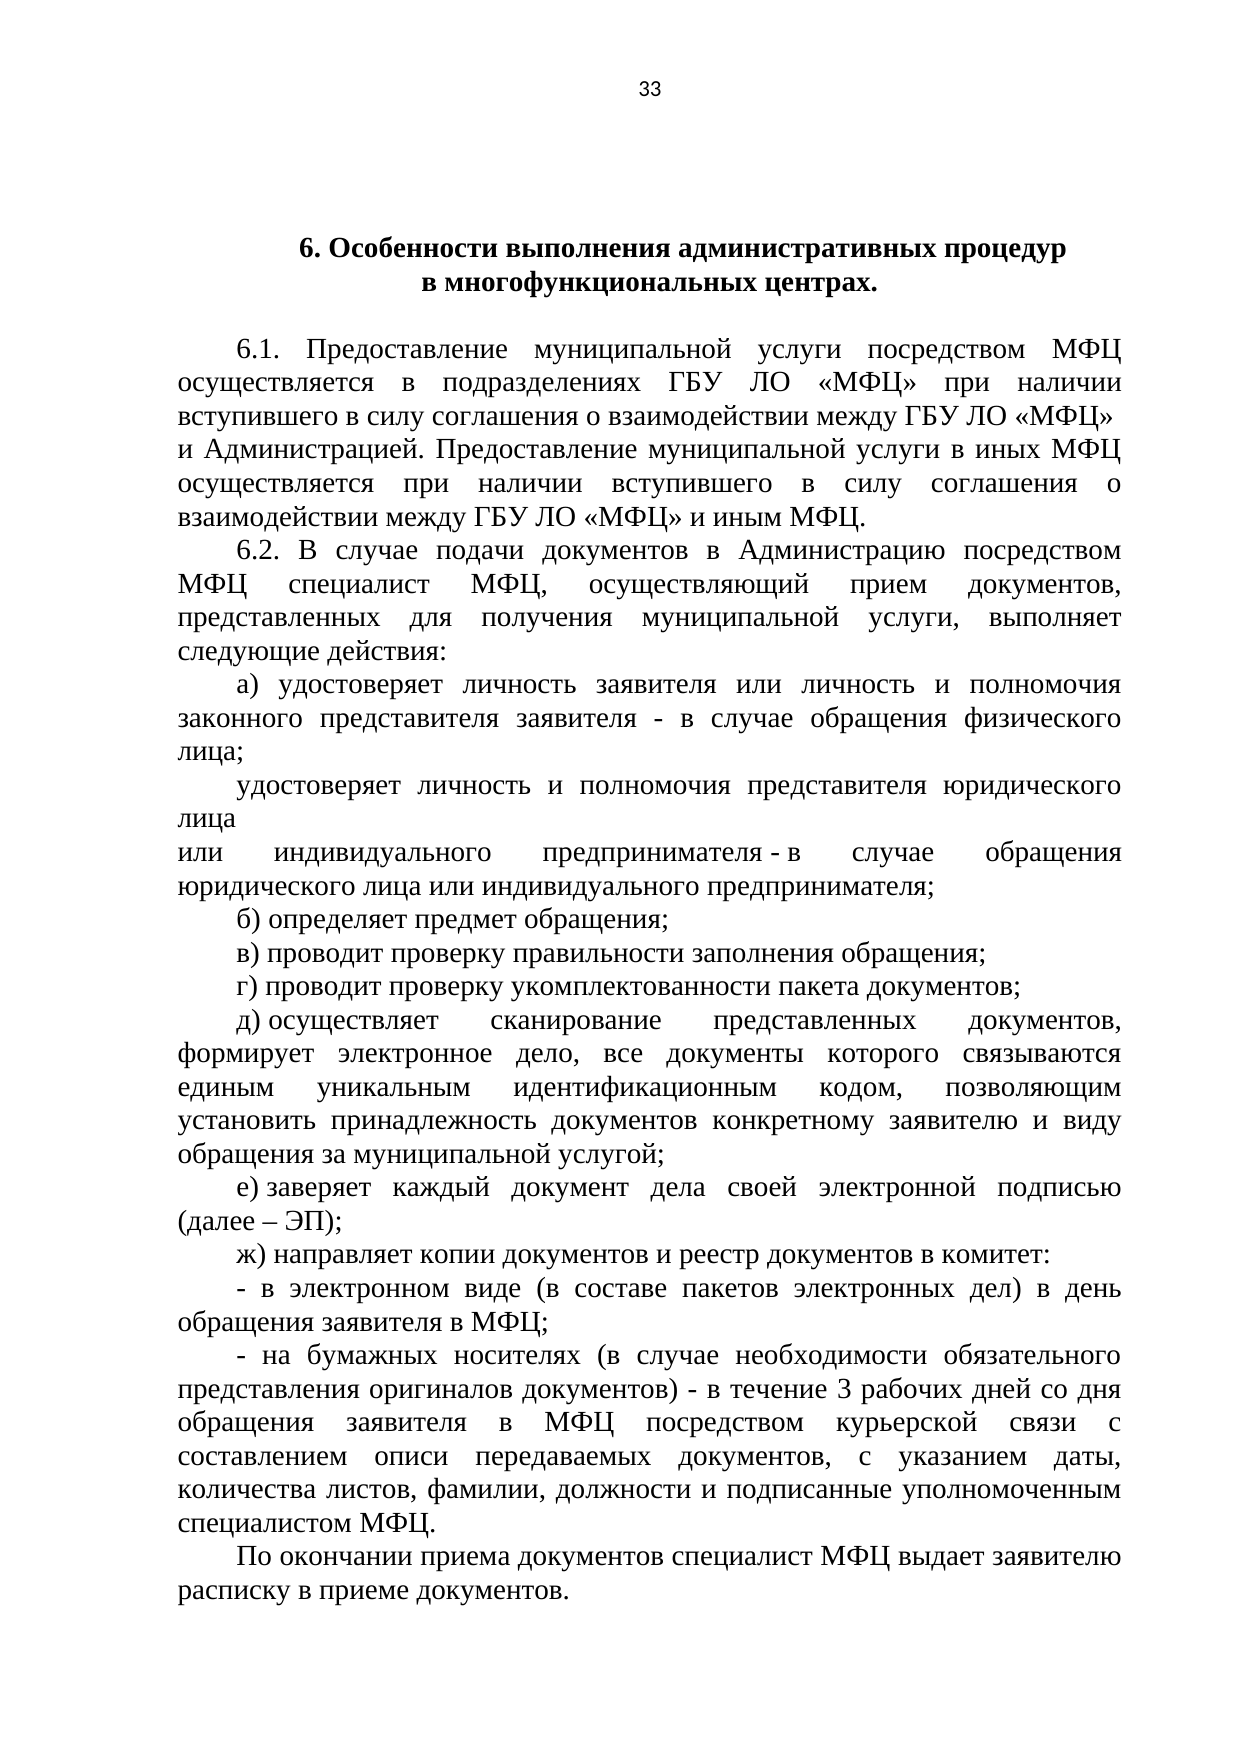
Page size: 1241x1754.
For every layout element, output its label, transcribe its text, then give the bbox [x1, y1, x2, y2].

text удостоверяет личность и полномочия представителя юридического лица или индивидуального предпринимателя - в случае обращения юридического лица или индивидуального предпринимателя; [177, 767, 1122, 901]
text д) осуществляет сканирование представленных документов, формирует электронное дело, все документы которого связываются единым уникальным идентификационным кодом, позволяющим установить принадлежность документов конкретному заявителю и виду обращения за муниципальной услугой; [177, 1002, 1122, 1169]
text 6.1. Предоставление муниципальной услуги посредством МФЦ осуществляется в подразделениях ГБУ ЛО «МФЦ» при наличии вступившего в силу соглашения о взаимодействии между ГБУ ЛО «МФЦ» и Администрацией. Предоставление муниципальной услуги в иных МФЦ осуществляется при наличии вступившего в силу соглашения о взаимодействии между ГБУ ЛО «МФЦ» и иным МФЦ. [177, 331, 1122, 532]
text 6.2. В случае подачи документов в Администрацию посредством МФЦ специалист МФЦ, осуществляющий прием документов, представленных для получения муниципальной услуги, выполняет следующие действия: [177, 532, 1122, 666]
text б) определяет предмет обращения; [177, 901, 1122, 935]
text 6. Особенности выполнения административных процедур в многофункциональных центрах. [177, 230, 1122, 297]
text ж) направляет копии документов и реестр документов в комитет: [177, 1237, 1122, 1270]
text - на бумажных носителях (в случае необходимости обязательного представления оригиналов документов) - в течение 3 рабочих дней со дня обращения заявителя в МФЦ посредством курьерской связи с составлением описи передаваемых документов, с указанием даты, количества листов, фамилии, должности и подписанные уполномоченным специалистом МФЦ. [177, 1337, 1122, 1538]
text а) удостоверяет личность заявителя или личность и полномочия законного представителя заявителя - в случае обращения физического лица; [177, 666, 1122, 767]
text г) проводит проверку укомплектованности пакета документов; [177, 968, 1122, 1002]
text е) заверяет каждый документ дела своей электронной подписью (далее – ЭП); [177, 1169, 1122, 1237]
text По окончании приема документов специалист МФЦ выдает заявителю расписку в приеме документов. [177, 1538, 1122, 1606]
text в) проводит проверку правильности заполнения обращения; [177, 935, 1122, 968]
text - в электронном виде (в составе пакетов электронных дел) в день обращения заявителя в МФЦ; [177, 1270, 1122, 1337]
